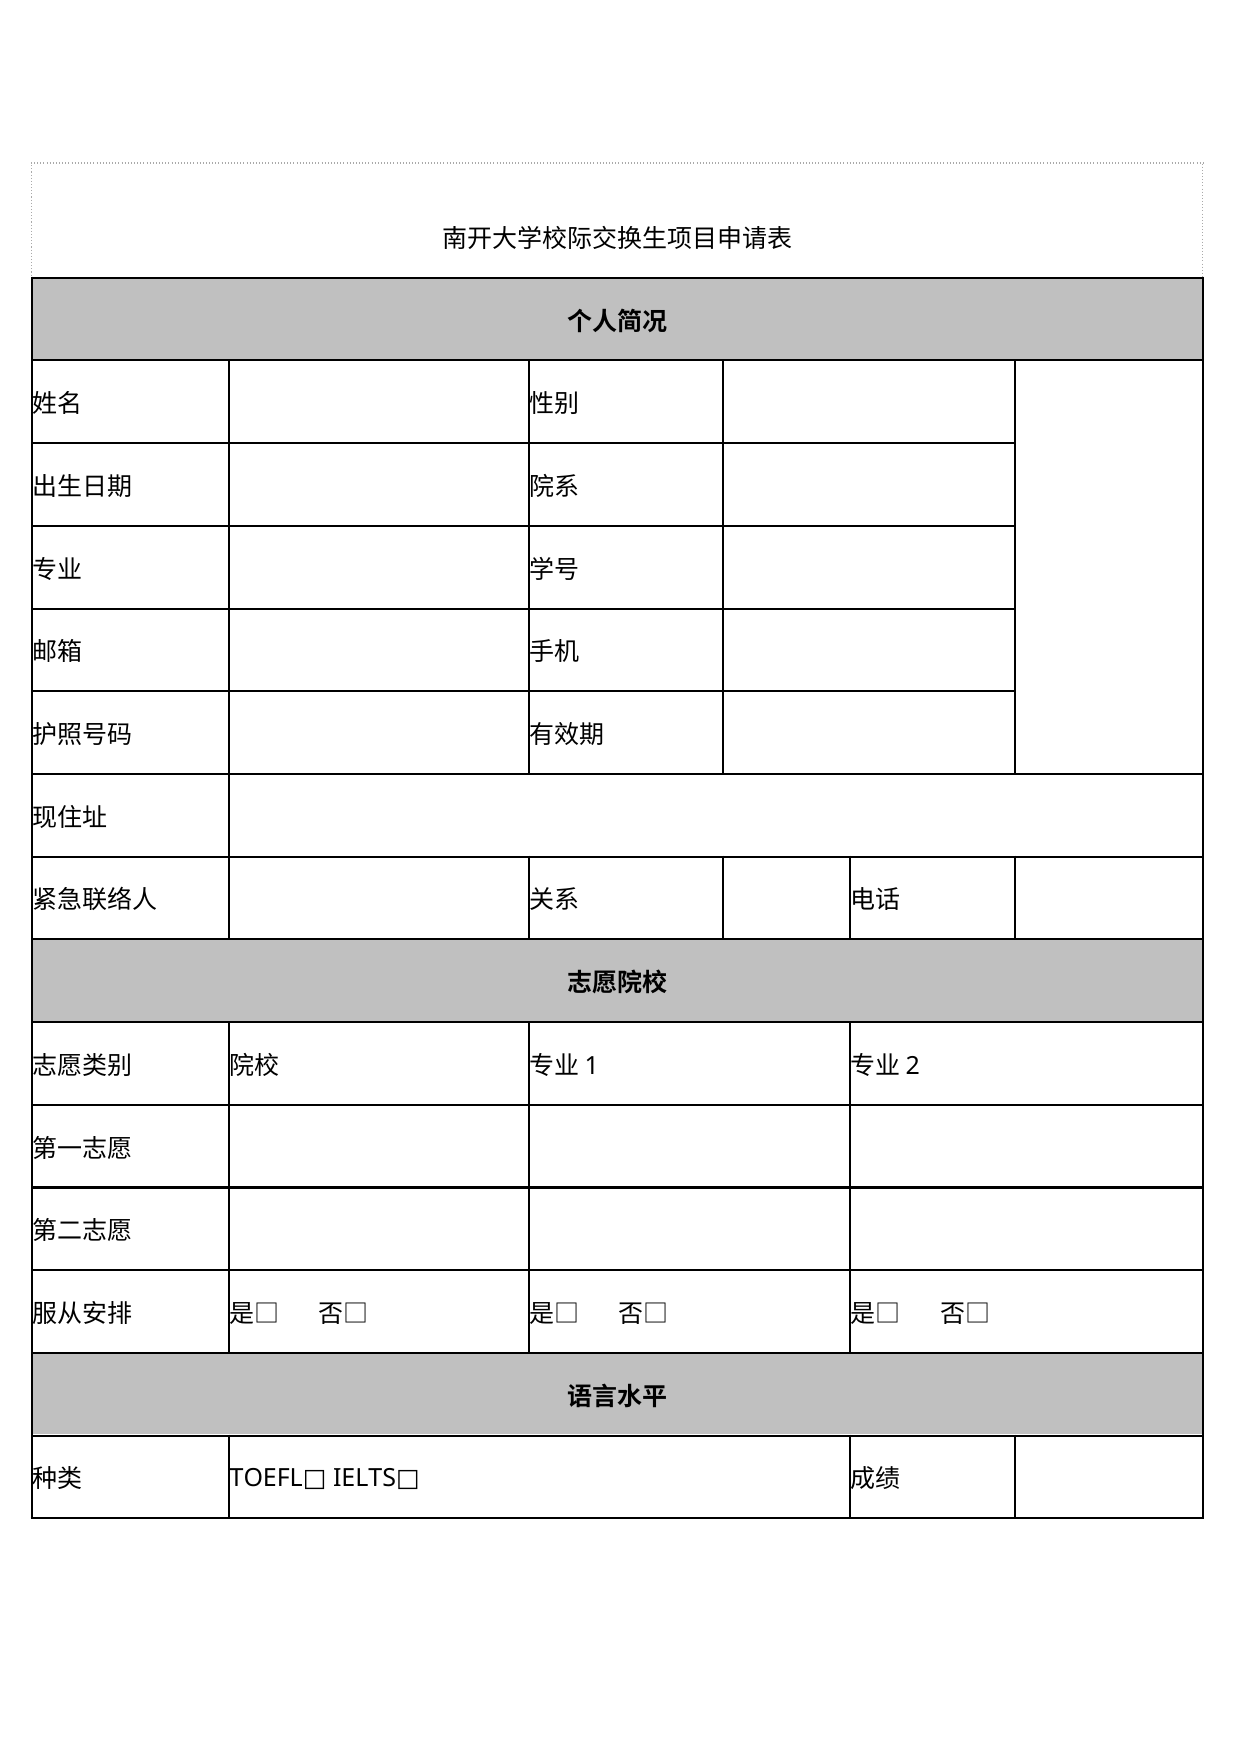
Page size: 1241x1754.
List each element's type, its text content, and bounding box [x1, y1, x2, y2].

table_cell [1204, 938, 1208, 1021]
table_cell [1204, 1186, 1208, 1269]
table_cell 成绩 [851, 1437, 1014, 1517]
table_cell 现住址 [33, 775, 228, 856]
table_cell [230, 444, 528, 525]
table_cell 是□ 否□ [851, 1271, 1202, 1352]
table_cell [1204, 359, 1208, 442]
table_cell 姓名 [33, 361, 228, 442]
table_cell 服从安排 [33, 1271, 228, 1352]
table_cell 专业 [33, 527, 228, 607]
table_cell 院系 [530, 444, 722, 525]
table_cell 学号 [530, 527, 722, 607]
table_cell TOEFL□ IELTS□ [230, 1437, 849, 1517]
table_cell 关系 [530, 858, 722, 938]
table_cell [530, 1106, 849, 1186]
table_cell 电话 [851, 858, 1014, 938]
table_cell [230, 361, 528, 442]
table_cell [851, 1106, 1202, 1186]
table_cell 个人简况 [33, 279, 1202, 359]
table_cell 专业1 [530, 1023, 849, 1104]
table_cell [724, 527, 1014, 607]
table_cell [1204, 1104, 1208, 1186]
table_cell 性别 [530, 361, 722, 442]
table_cell 护照号码 [33, 692, 228, 773]
table_cell 是□ 否□ [230, 1271, 528, 1352]
table_header [1203, 162, 1208, 277]
table_cell [1016, 1437, 1202, 1517]
table_cell 种类 [33, 1437, 228, 1517]
table_cell [230, 610, 528, 690]
table_cell [1204, 1352, 1208, 1434]
table_cell [230, 775, 1202, 856]
table_cell [851, 1189, 1202, 1269]
table_cell 语言水平 [33, 1354, 1202, 1434]
table_cell [1204, 525, 1208, 607]
table_cell [1016, 361, 1202, 773]
table_cell [1204, 1269, 1208, 1352]
table_cell 是□ 否□ [530, 1271, 849, 1352]
table_cell [1204, 608, 1208, 690]
table_cell [230, 527, 528, 607]
table_cell 专业2 [851, 1023, 1202, 1104]
table_cell 紧急联络人 [33, 858, 228, 938]
table_cell [230, 858, 528, 938]
table_cell 手机 [530, 610, 722, 690]
table_cell 院校 [230, 1023, 528, 1104]
table_cell [724, 692, 1014, 773]
table_cell [230, 1189, 528, 1269]
table_cell 第一志愿 [33, 1106, 228, 1186]
table_cell [1204, 773, 1208, 856]
table_cell [230, 1106, 528, 1186]
table_cell 邮箱 [33, 610, 228, 690]
table_cell [530, 1189, 849, 1269]
table_cell [1204, 856, 1208, 938]
table_cell 出生日期 [33, 444, 228, 525]
table_cell 第二志愿 [33, 1189, 228, 1269]
table_cell [1204, 277, 1208, 359]
table_cell 志愿类别 [33, 1023, 228, 1104]
table_cell 志愿院校 [33, 940, 1202, 1021]
table_cell [724, 361, 1014, 442]
table_cell [1204, 1021, 1208, 1104]
table_cell [1016, 858, 1202, 938]
table_cell 有效期 [530, 692, 722, 773]
table_cell [1204, 690, 1208, 773]
table_cell [724, 858, 849, 938]
table_header 南开大学校际交换生项目申请表 [32, 162, 1203, 277]
table_cell [1204, 442, 1208, 525]
table_cell [724, 444, 1014, 525]
table_cell [230, 692, 528, 773]
table_cell [724, 610, 1014, 690]
table_cell [1204, 1435, 1208, 1517]
